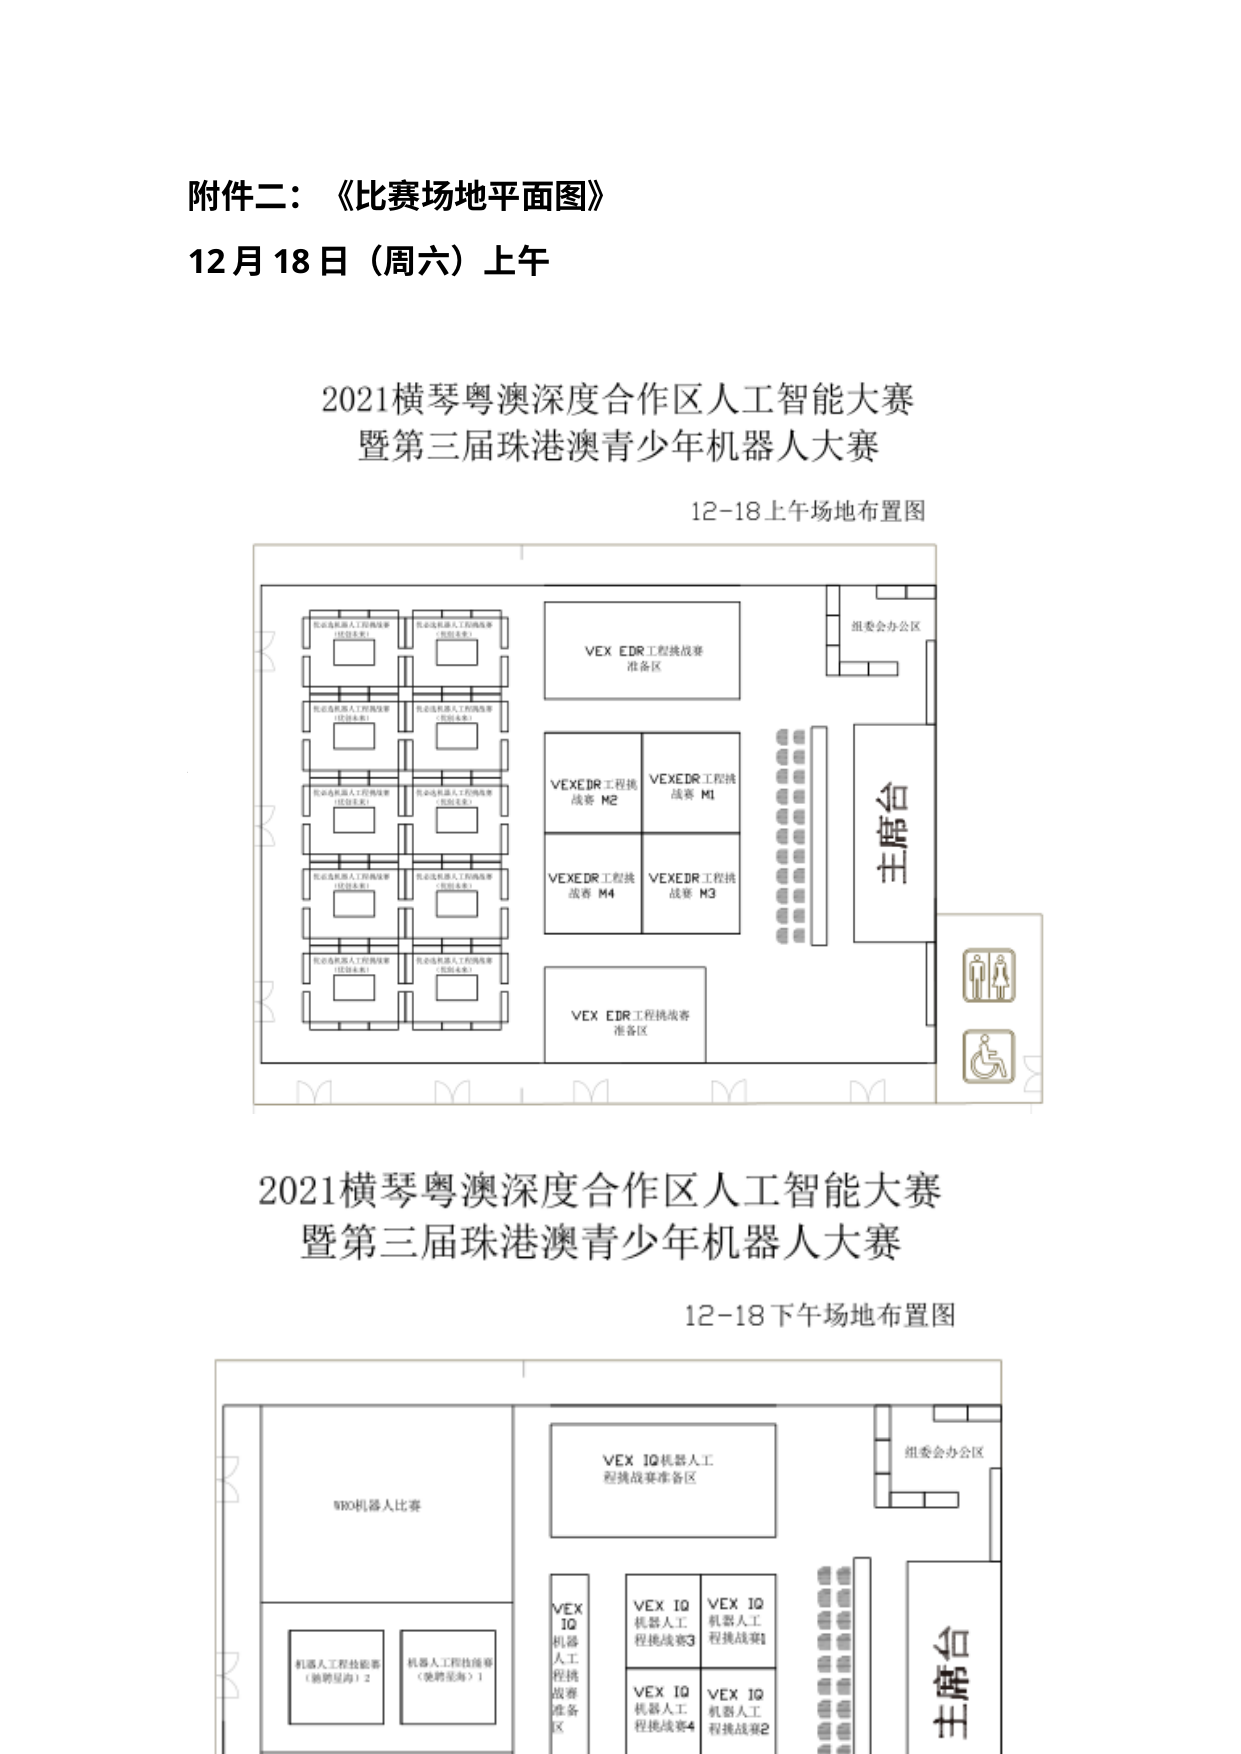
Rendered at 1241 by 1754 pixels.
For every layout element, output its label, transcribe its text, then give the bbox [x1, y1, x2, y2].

picture [187, 333, 1058, 1114]
text 附件二：《比赛场地平面图》 [187, 162, 1053, 227]
text 12月18日（周六）上午 [187, 227, 1053, 292]
picture [118, 1145, 1137, 1754]
